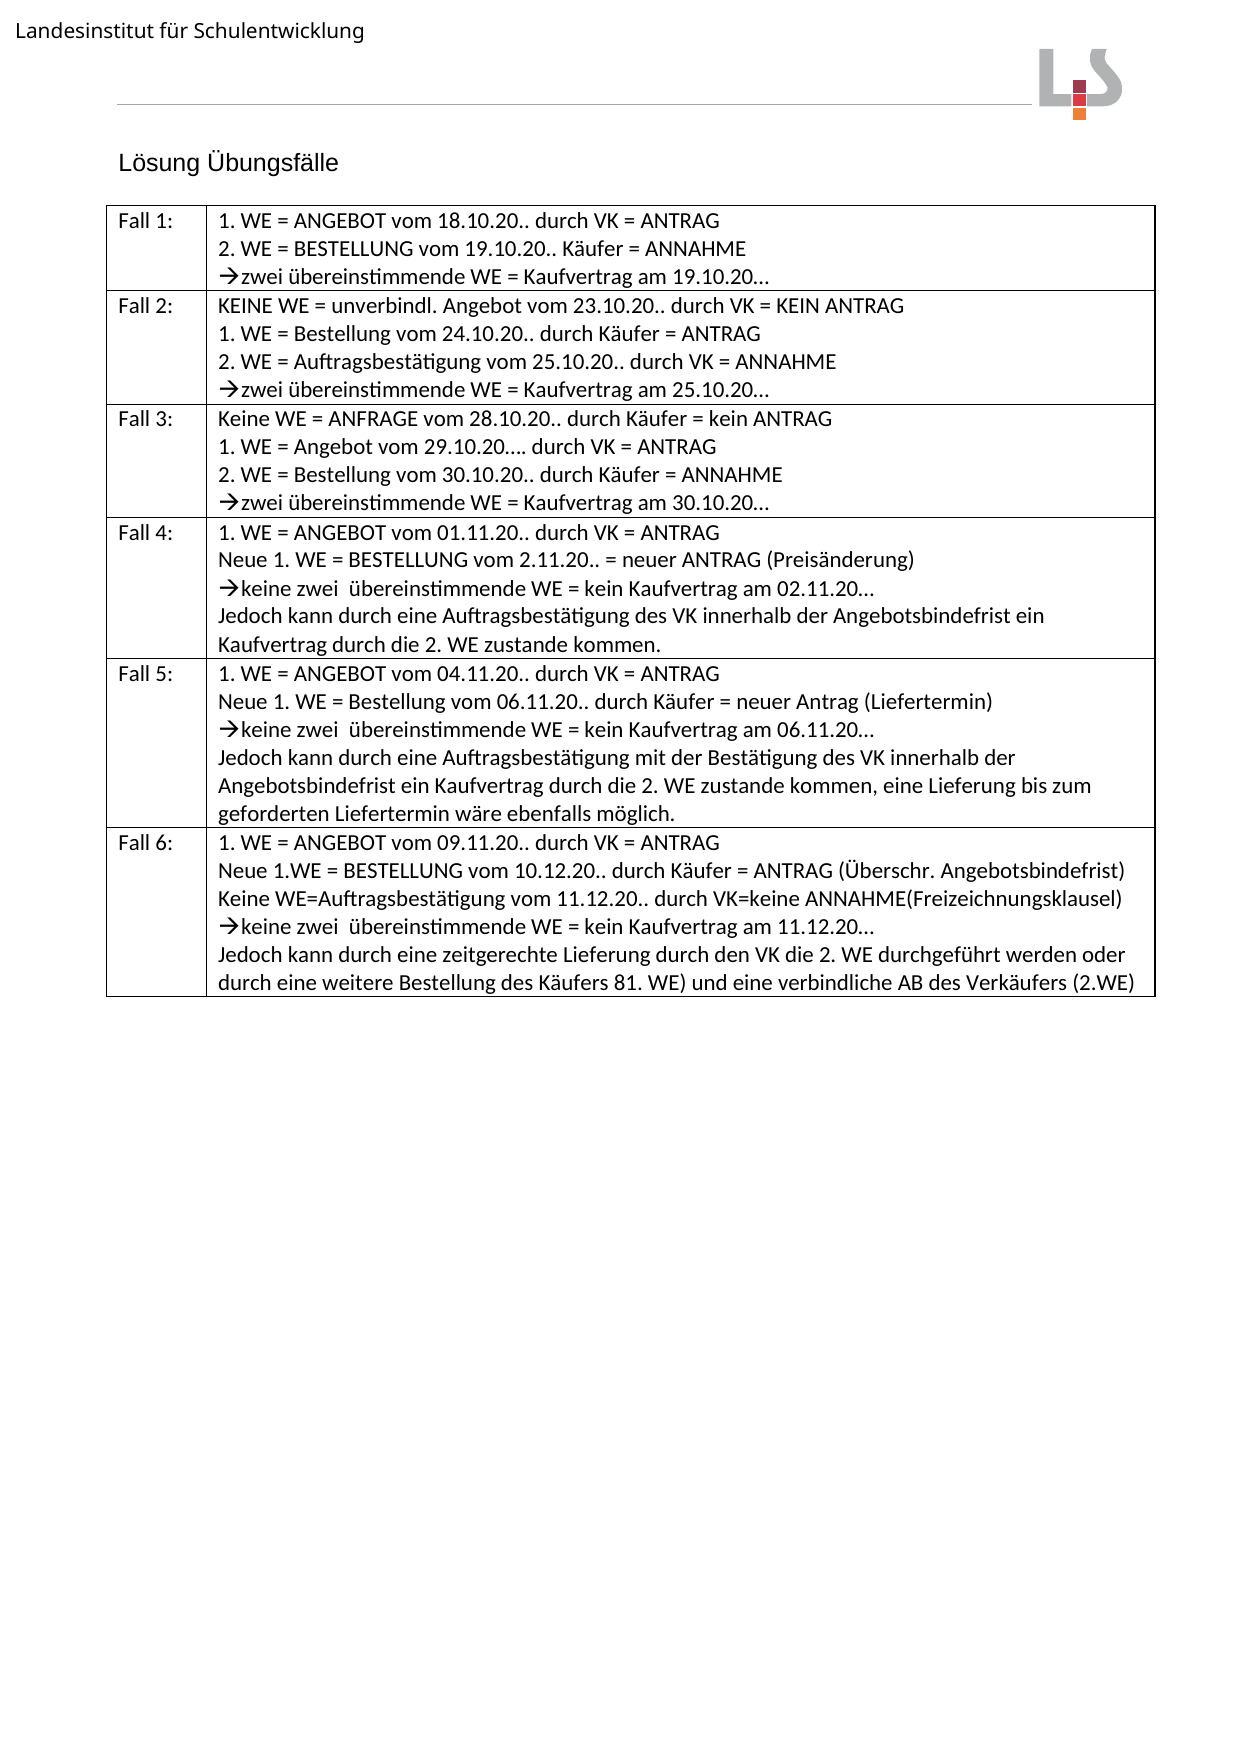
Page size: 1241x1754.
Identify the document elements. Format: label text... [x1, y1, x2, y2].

table_cell Fall 2: [107, 291, 206, 403]
table_cell 1. WE = ANGEBOT vom 01.11.20.. durch VK = ANTRAG Neue 1. WE = BESTELLUNG vom 2.11.20.. = neuer ANTRAG (Preisänderung) keine zwei übereinstimmende WE = kein Kaufvertrag am 02.11.20… Jedoch kann durch eine Auftragsbestätigung des VK innerhalb der Angebotsbindefrist ein Kaufvertrag durch die 2. WE zustande kommen. [207, 518, 1154, 658]
table_cell Fall 6: [107, 828, 206, 996]
table_header Fall 1: [107, 206, 206, 290]
table_header 1. WE = ANGEBOT vom 18.10.20.. durch VK = ANTRAG 2. WE = BESTELLUNG vom 19.10.20.. Käufer = ANNAHME zwei übereinstimmende WE = Kaufvertrag am 19.10.20… [207, 206, 1154, 290]
table_cell 1. WE = ANGEBOT vom 04.11.20.. durch VK = ANTRAG Neue 1. WE = Bestellung vom 06.11.20.. durch Käufer = neuer Antrag (Liefertermin) keine zwei übereinstimmende WE = kein Kaufvertrag am 06.11.20… Jedoch kann durch eine Auftragsbestätigung mit der Bestätigung des VK innerhalb der Angebotsbindefrist ein Kaufvertrag durch die 2. WE zustande kommen, eine Lieferung bis zum geforderten Liefertermin wäre ebenfalls möglich. [207, 659, 1154, 827]
table_cell 1. WE = ANGEBOT vom 09.11.20.. durch VK = ANTRAG Neue 1.WE = BESTELLUNG vom 10.12.20.. durch Käufer = ANTRAG (Überschr. Angebotsbindefrist) Keine WE=Auftragsbestätigung vom 11.12.20.. durch VK=keine ANNAHME(Freizeichnungsklausel) keine zwei übereinstimmende WE = kein Kaufvertrag am 11.12.20… Jedoch kann durch eine zeitgerechte Lieferung durch den VK die 2. WE durchgeführt werden oder durch eine weitere Bestellung des Käufers 81. WE) und eine verbindliche AB des Verkäufers (2.WE) [207, 828, 1154, 996]
table_cell Fall 5: [107, 659, 206, 827]
text Lösung Übungsfälle [118, 148, 1152, 176]
table_cell Fall 4: [107, 518, 206, 658]
table_cell Fall 3: [107, 405, 206, 517]
table_cell Keine WE = ANFRAGE vom 28.10.20.. durch Käufer = kein ANTRAG 1. WE = Angebot vom 29.10.20…. durch VK = ANTRAG 2. WE = Bestellung vom 30.10.20.. durch Käufer = ANNAHME zwei übereinstimmende WE = Kaufvertrag am 30.10.20… [207, 405, 1154, 517]
table_cell KEINE WE = unverbindl. Angebot vom 23.10.20.. durch VK = KEIN ANTRAG 1. WE = Bestellung vom 24.10.20.. durch Käufer = ANTRAG 2. WE = Auftragsbestätigung vom 25.10.20.. durch VK = ANNAHME zwei übereinstimmende WE = Kaufvertrag am 25.10.20… [207, 291, 1154, 403]
